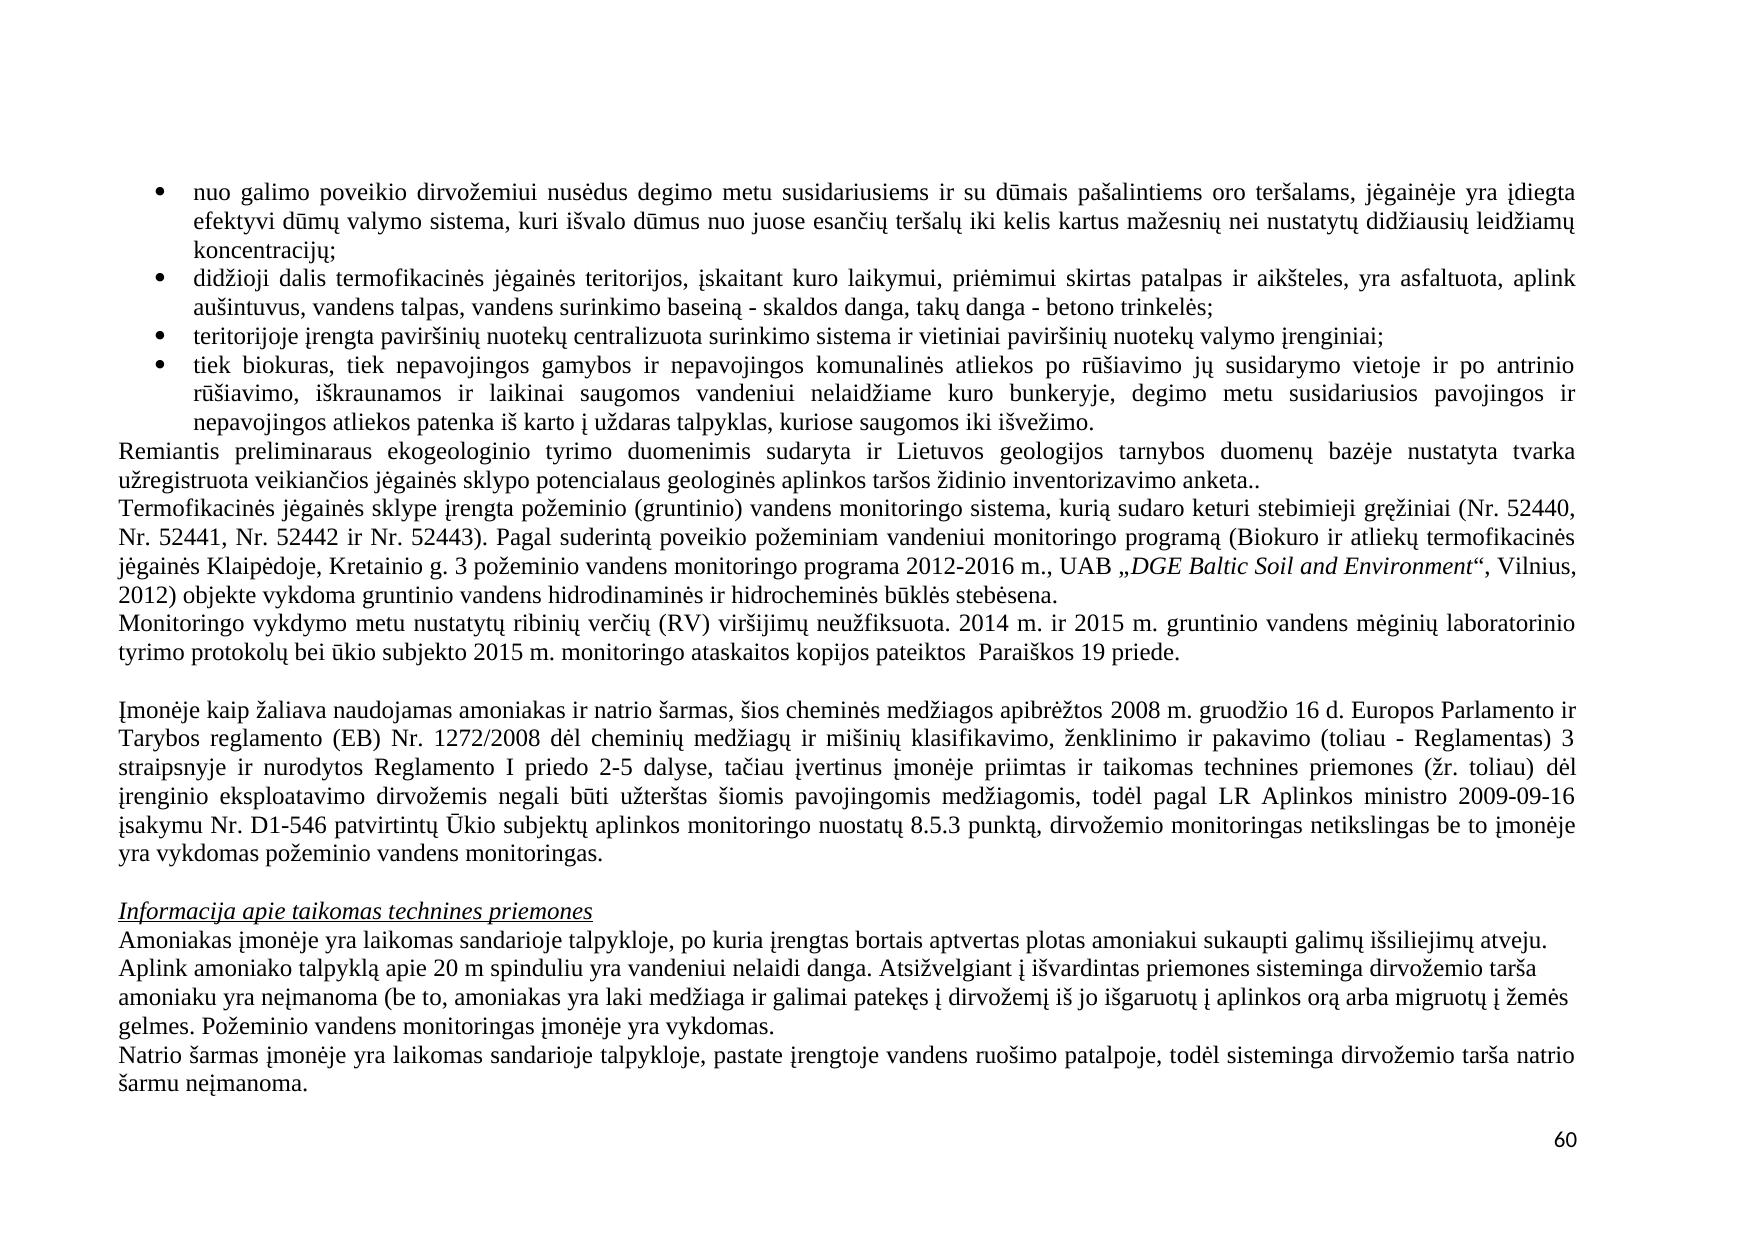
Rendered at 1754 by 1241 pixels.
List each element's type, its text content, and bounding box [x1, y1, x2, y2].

text Remiantis preliminaraus ekogeologinio tyrimo duomenimis sudaryta ir Lietuvos geologijos tarnybos duomenų bazėje nustatyta tvarka užregistruota veikiančios jėgainės sklypo potencialaus geologinės aplinkos taršos židinio inventorizavimo anketa.. [118, 436, 1577, 493]
text Įmonėje kaip žaliava naudojamas amoniakas ir natrio šarmas, šios cheminės medžiagos apibrėžtos 2008 m. gruodžio 16 d. Europos Parlamento ir Tarybos reglamento (EB) Nr. 1272/2008 dėl cheminių medžiagų ir mišinių klasifikavimo, ženklinimo ir pakavimo (toliau - Reglamentas) 3 straipsnyje ir nurodytos Reglamento I priedo 2-5 dalyse, tačiau įvertinus įmonėje priimtas ir taikomas technines priemones (žr. toliau) dėl įrenginio eksploatavimo dirvožemis negali būti užterštas šiomis pavojingomis medžiagomis, todėl pagal LR Aplinkos ministro 2009-09-16 įsakymu Nr. D1-546 patvirtintų Ūkio subjektų aplinkos monitoringo nuostatų 8.5.3 punktą, dirvožemio monitoringas netikslingas be to įmonėje yra vykdomas požeminio vandens monitoringas. [118, 695, 1577, 867]
text Natrio šarmas įmonėje yra laikomas sandarioje talpykloje, pastate įrengtoje vandens ruošimo patalpoje, todėl sisteminga dirvožemio tarša natrio šarmu neįmanoma. [118, 1040, 1577, 1097]
text Monitoringo vykdymo metu nustatytų ribinių verčių (RV) viršijimų neužfiksuota. 2014 m. ir 2015 m. gruntinio vandens mėginių laboratorinio tyrimo protokolų bei ūkio subjekto 2015 m. monitoringo ataskaitos kopijos pateiktos Paraiškos 19 priede. [118, 608, 1577, 666]
list tiek biokuras, tiek nepavojingos gamybos ir nepavojingos komunalinės atliekos po rūšiavimo jų susidarymo vietoje ir po antrinio rūšiavimo, iškraunamos ir laikinai saugomos vandeniui nelaidžiame kuro bunkeryje, degimo metu susidariusios pavojingos ir nepavojingos atliekos patenka iš karto į uždaras talpyklas, kuriose saugomos iki išvežimo. [156, 350, 1577, 436]
text Informacija apie taikomas technines priemones [118, 896, 1577, 925]
list didžioji dalis termofikacinės jėgainės teritorijos, įskaitant kuro laikymui, priėmimui skirtas patalpas ir aikšteles, yra asfaltuota, aplink aušintuvus, vandens talpas, vandens surinkimo baseiną - skaldos danga, takų danga - betono trinkelės; [156, 263, 1577, 321]
list teritorijoje įrengta paviršinių nuotekų centralizuota surinkimo sistema ir vietiniai paviršinių nuotekų valymo įrenginiai; [156, 321, 1577, 350]
list nuo galimo poveikio dirvožemiui nusėdus degimo metu susidariusiems ir su dūmais pašalintiems oro teršalams, jėgainėje yra įdiegta efektyvi dūmų valymo sistema, kuri išvalo dūmus nuo juose esančių teršalų iki kelis kartus mažesnių nei nustatytų didžiausių leidžiamų koncentracijų; [156, 177, 1577, 263]
text Amoniakas įmonėje yra laikomas sandarioje talpykloje, po kuria įrengtas bortais aptvertas plotas amoniakui sukaupti galimų išsiliejimų atveju. Aplink amoniako talpyklą apie 20 m spinduliu yra vandeniui nelaidi danga. Atsižvelgiant į išvardintas priemones sisteminga dirvožemio tarša amoniaku yra neįmanoma (be to, amoniakas yra laki medžiaga ir galimai patekęs į dirvožemį iš jo išgaruotų į aplinkos orą arba migruotų į žemės gelmes. Požeminio vandens monitoringas įmonėje yra vykdomas. [118, 925, 1577, 1040]
text Termofikacinės jėgainės sklype įrengta požeminio (gruntinio) vandens monitoringo sistema, kurią sudaro keturi stebimieji gręžiniai (Nr. 52440, Nr. 52441, Nr. 52442 ir Nr. 52443). Pagal suderintą poveikio požeminiam vandeniui monitoringo programą (Biokuro ir atliekų termofikacinės jėgainės Klaipėdoje, Kretainio g. 3 požeminio vandens monitoringo programa 2012-2016 m., UAB „DGE Baltic Soil and Environment“, Vilnius, 2012) objekte vykdoma gruntinio vandens hidrodinaminės ir hidrocheminės būklės stebėsena. [118, 493, 1577, 608]
